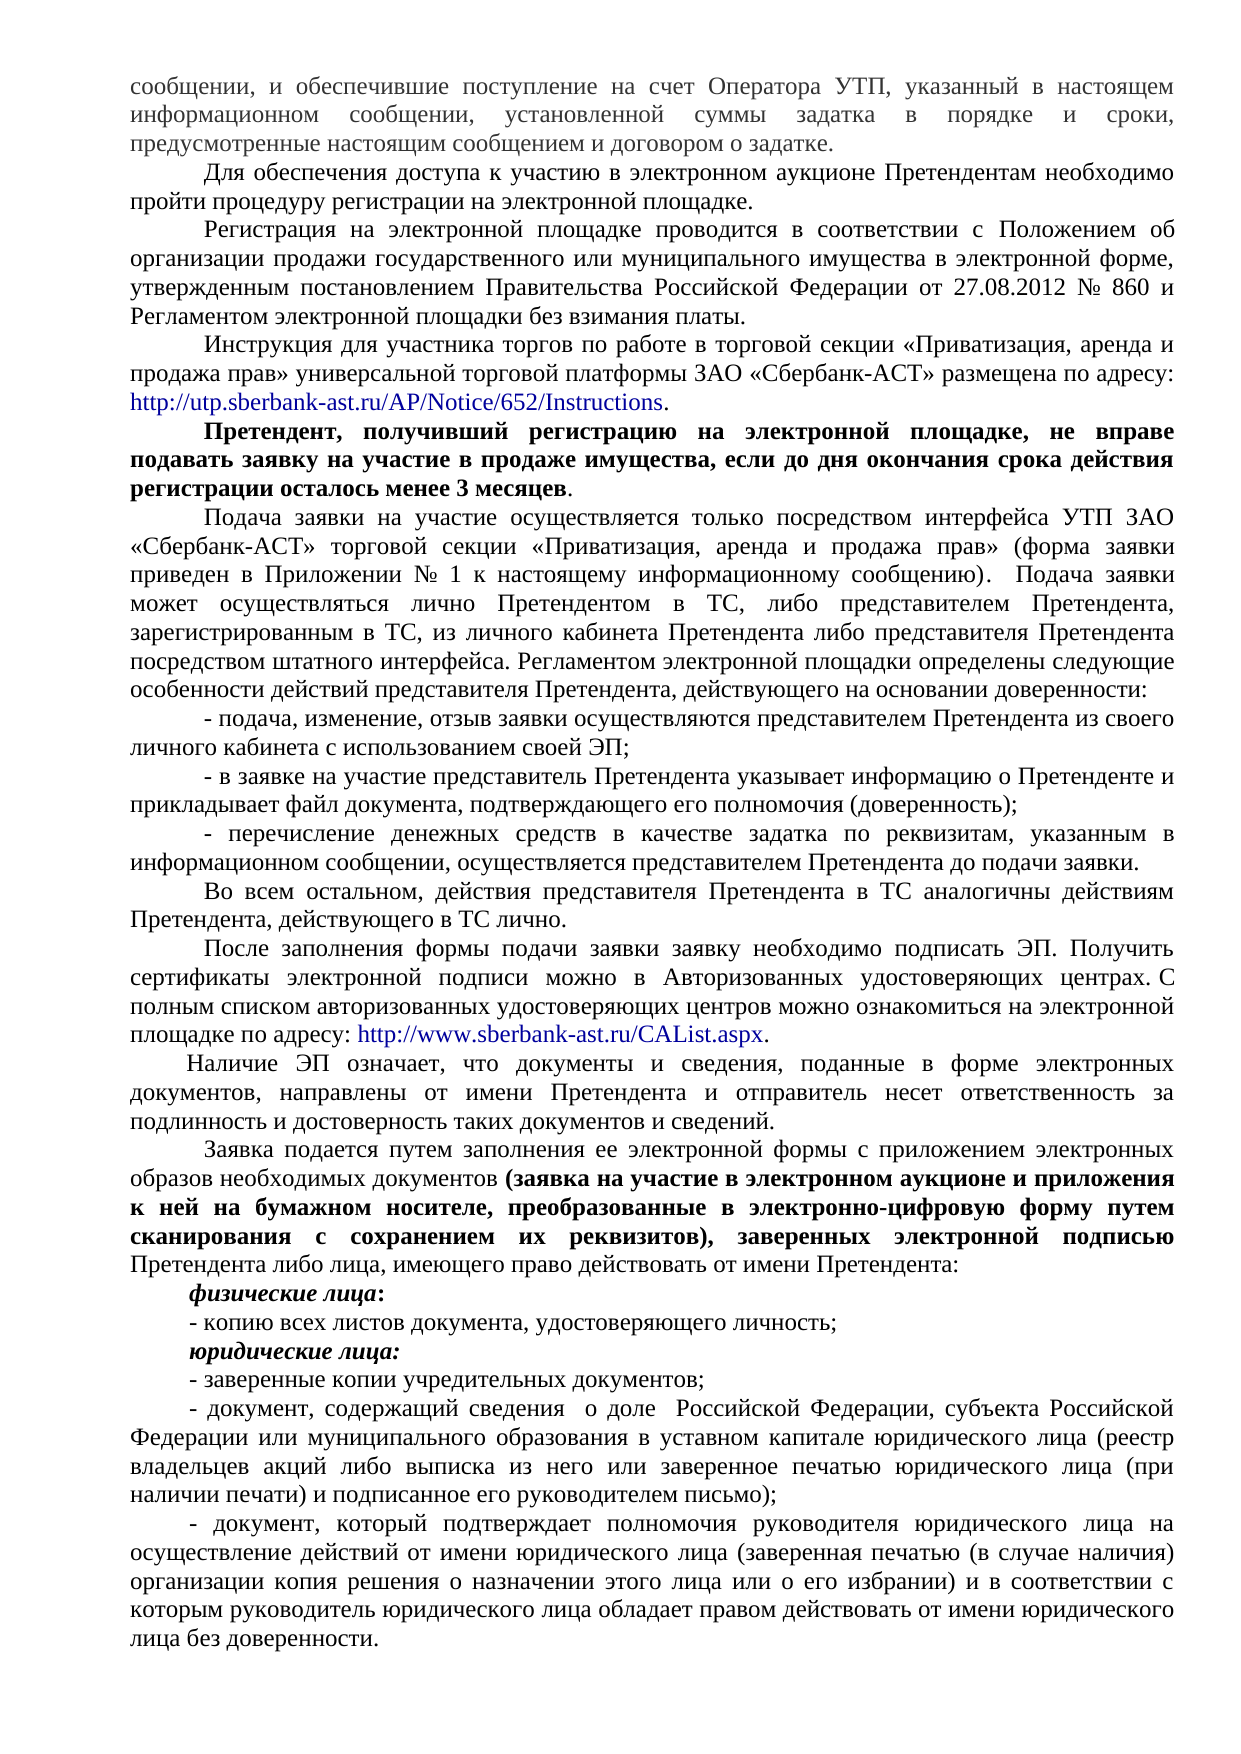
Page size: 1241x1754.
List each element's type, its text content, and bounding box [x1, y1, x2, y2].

text - документ, который подтверждает полномочия руководителя юридического лица на осуществление действий от имени юридического лица (заверенная печатью (в случае наличия) организации копия решения о назначении этого лица или о его избрании) и в соответствии с которым руководитель юридического лица обладает правом действовать от имени юридического лица без доверенности. [130, 1508, 1175, 1652]
text Заявка подается путем заполнения ее электронной формы с приложением электронных образов необходимых документов (заявка на участие в электронном аукционе и приложения к ней на бумажном носителе, преобразованные в электронно-цифровую форму путем сканирования с сохранением их реквизитов), заверенных электронной подписью Претендента либо лица, имеющего право действовать от имени Претендента: [130, 1134, 1175, 1278]
text Подача заявки на участие осуществляется только посредством интерфейса УТП ЗАО «Сбербанк-АСТ» торговой секции «Приватизация, аренда и продажа прав» (форма заявки приведен в Приложении № 1 к настоящему информационному сообщению). Подача заявки может осуществляться лично Претендентом в ТС, либо представителем Претендента, зарегистрированным в ТС, из личного кабинета Претендента либо представителя Претендента посредством штатного интерфейса. Регламентом электронной площадки определены следующие особенности действий представителя Претендента, действующего на основании доверенности: [130, 502, 1175, 703]
text - подача, изменение, отзыв заявки осуществляются представителем Претендента из своего личного кабинета с использованием своей ЭП; [130, 703, 1175, 761]
text - документ, содержащий сведения о доле Российской Федерации, субъекта Российской Федерации или муниципального образования в уставном капитале юридического лица (реестр владельцев акций либо выписка из него или заверенное печатью юридического лица (при наличии печати) и подписанное его руководителем письмо); [130, 1393, 1175, 1508]
text - в заявке на участие представитель Претендента указывает информацию о Претенденте и прикладывает файл документа, подтверждающего его полномочия (доверенность); [130, 761, 1175, 818]
text Наличие ЭП означает, что документы и сведения, поданные в форме электронных документов, направлены от имени Претендента и отправитель несет ответственность за подлинность и достоверность таких документов и сведений. [130, 1048, 1175, 1134]
text Претендент, получивший регистрацию на электронной площадке, не вправе подавать заявку на участие в продаже имущества, если до дня окончания срока действия регистрации осталось менее 3 месяцев. [130, 416, 1175, 502]
text - заверенные копии учредительных документов; [130, 1364, 1175, 1393]
text - перечисление денежных средств в качестве задатка по реквизитам, указанным в информационном сообщении, осуществляется представителем Претендента до подачи заявки. [130, 818, 1175, 876]
text Для обеспечения доступа к участию в электронном аукционе Претендентам необходимо пройти процедуру регистрации на электронной площадке. [130, 157, 1175, 214]
text Во всем остальном, действия представителя Претендента в ТС аналогичны действиям Претендента, действующего в ТС лично. [130, 876, 1175, 933]
text После заполнения формы подачи заявки заявку необходимо подписать ЭП. Получить сертификаты электронной подписи можно в Авторизованных удостоверяющих центрах. С полным списком авторизованных удостоверяющих центров можно ознакомиться на электронной площадке по адресу: http://www.sberbank-ast.ru/CAList.aspx. [130, 933, 1175, 1048]
text физические лица: [130, 1278, 1175, 1307]
text Регистрация на электронной площадке проводится в соответствии с Положением об организации продажи государственного или муниципального имущества в электронной форме, утвержденным постановлением Правительства Российской Федерации от 27.08.2012 № 860 и Регламентом электронной площадки без взимания платы. [130, 214, 1175, 329]
text - копию всех листов документа, удостоверяющего личность; [130, 1307, 1175, 1336]
text юридические лица: [130, 1336, 1175, 1364]
text Инструкция для участника торгов по работе в торговой секции «Приватизация, аренда и продажа прав» универсальной торговой платформы ЗАО «Сбербанк-АСТ» размещена по адресу: http://utp.sberbank-ast.ru/AP/Notice/652/Instructions. [130, 329, 1175, 416]
